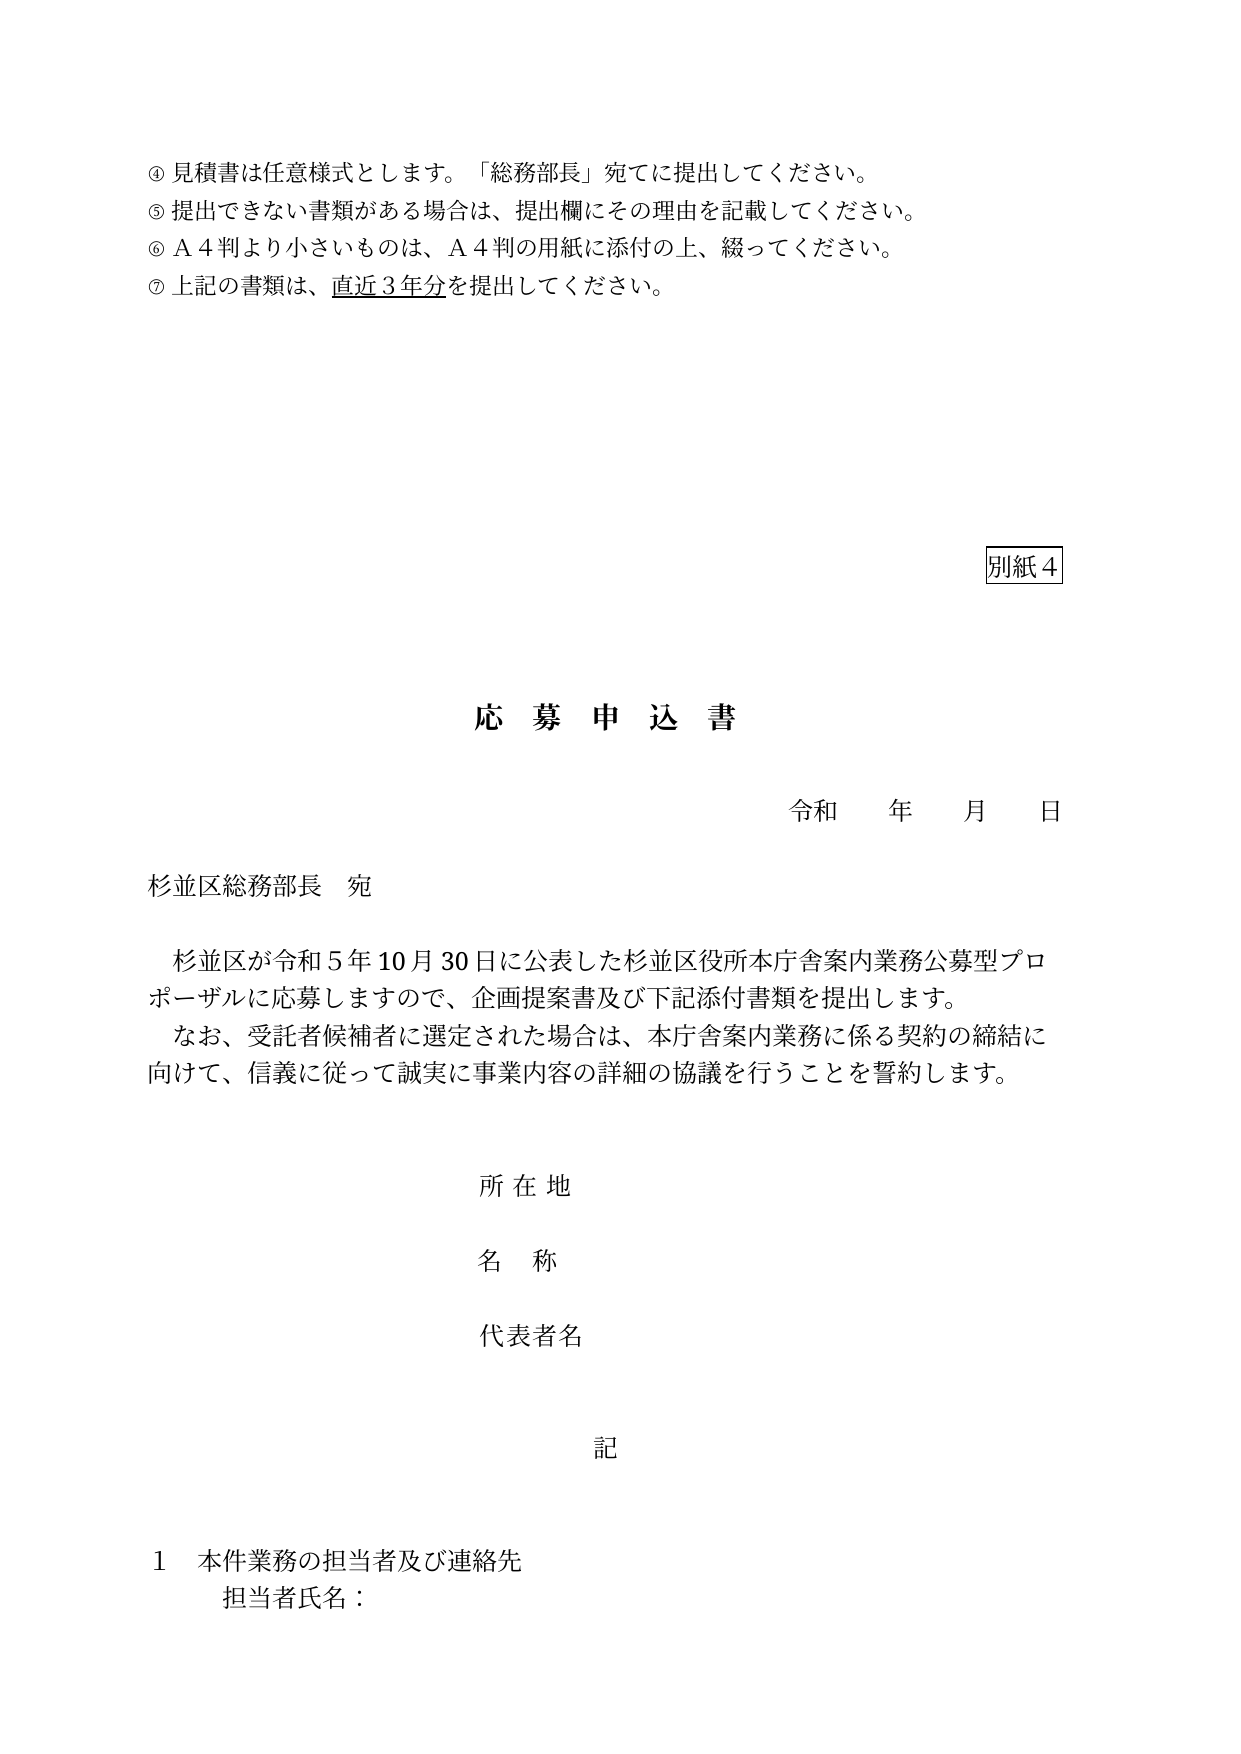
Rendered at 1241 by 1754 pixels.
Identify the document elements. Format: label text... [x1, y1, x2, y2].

text 所在地 [148, 1166, 1063, 1203]
text ⑥ Ａ４判より小さいものは、Ａ４判の用紙に添付の上、綴ってください。 [148, 228, 1063, 266]
text 杉並区総務部長 宛 [148, 866, 1063, 903]
text １ 本件業務の担当者及び連絡先 [148, 1541, 1063, 1578]
text 別紙４ [148, 528, 1063, 603]
text 担当者氏名： [148, 1578, 1063, 1616]
text なお、受託者候補者に選定された場合は、本庁舎案内業務に係る契約の締結に向けて、信義に従って誠実に事業内容の詳細の協議を行うことを誓約します。 [148, 1016, 1063, 1091]
text 名称 [148, 1241, 1063, 1278]
text ⑤ 提出できない書類がある場合は、提出欄にその理由を記載してください。 [148, 191, 1063, 228]
text ④ 見積書は任意様式とします。「総務部長」宛てに提出してください。 [148, 153, 1063, 191]
text 令和 年 月 日 [148, 791, 1063, 828]
text ⑦ 上記の書類は、直近３年分を提出してください。 [148, 266, 1063, 303]
text 応 募 申 込 書 [148, 678, 1063, 753]
text 代表者名 [148, 1316, 1063, 1353]
text 杉並区が令和５年10月30日に公表した杉並区役所本庁舎案内業務公募型プロポーザルに応募しますので、企画提案書及び下記添付書類を提出します。 [148, 941, 1063, 1016]
subtitle 記 [148, 1428, 1063, 1466]
